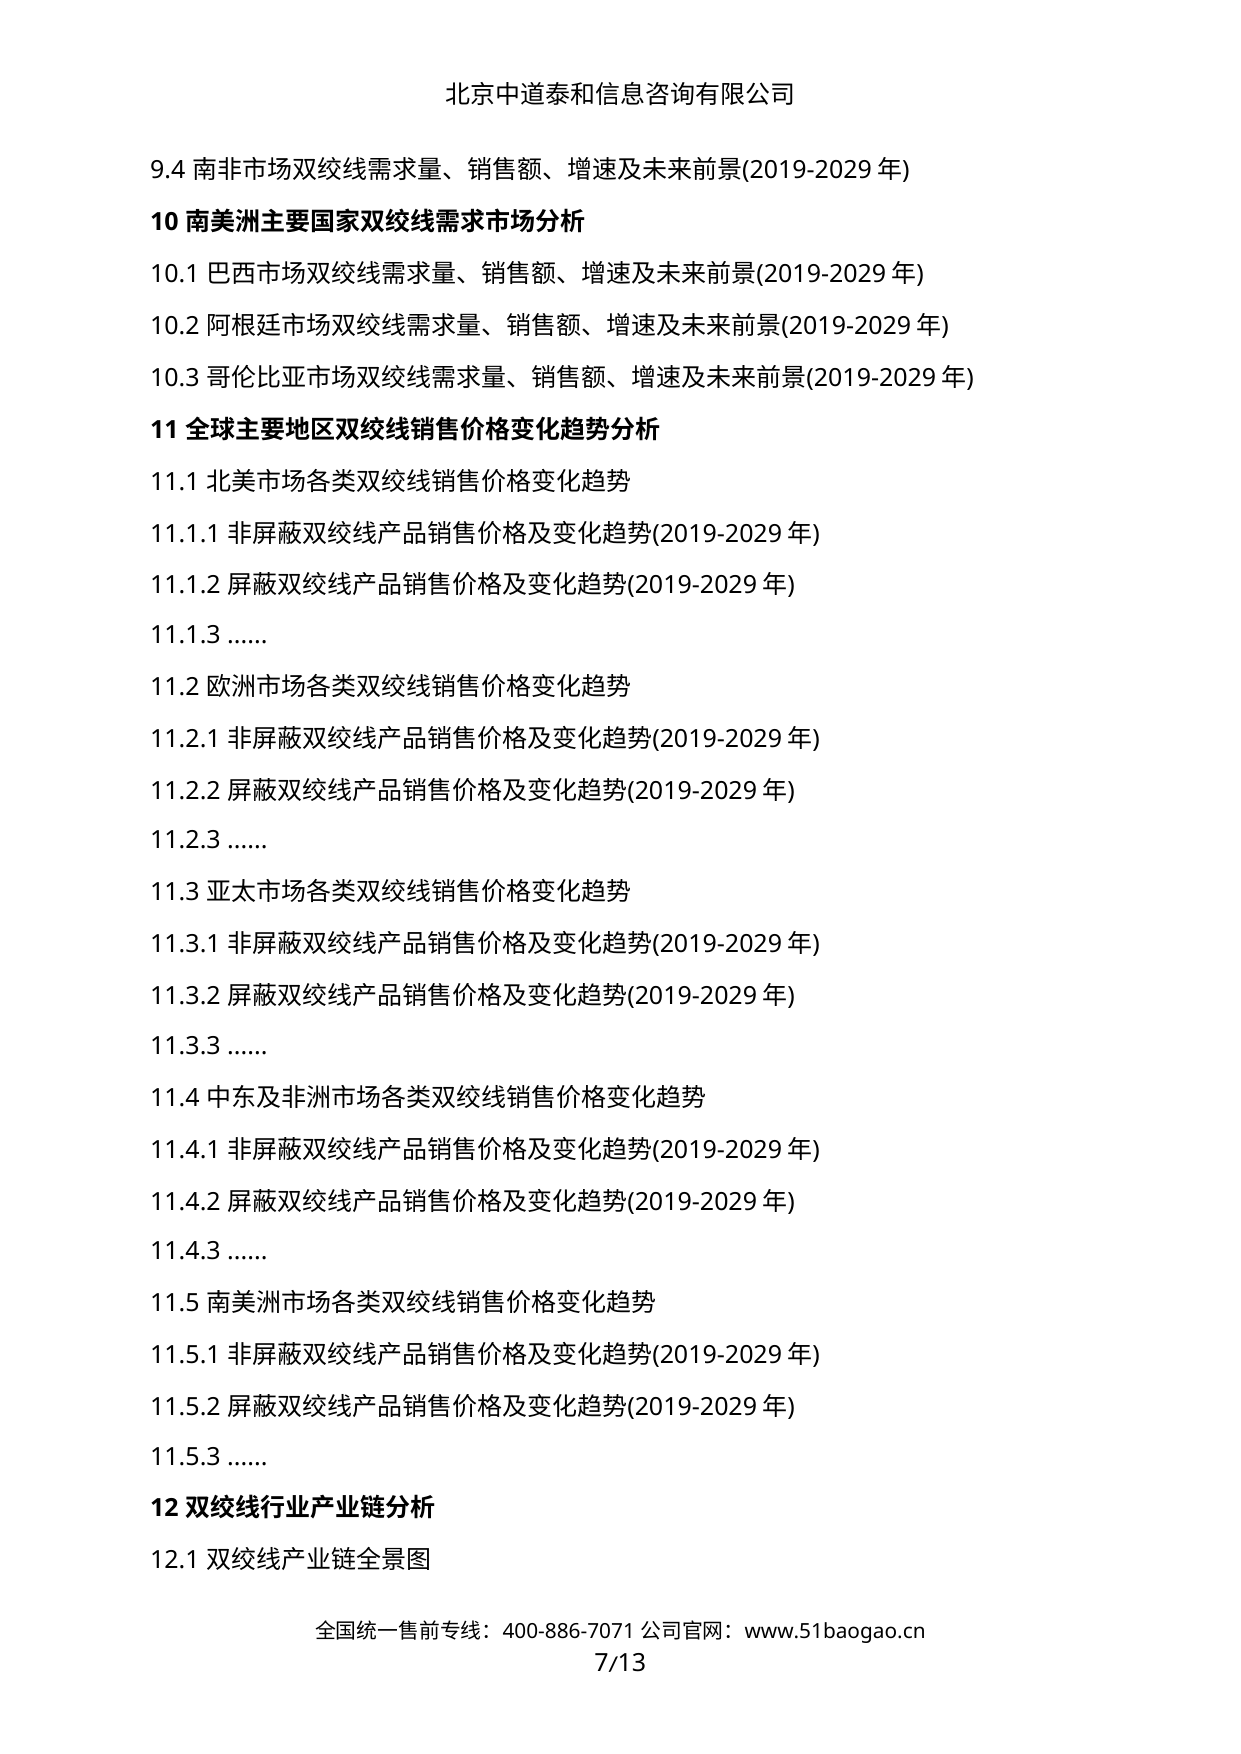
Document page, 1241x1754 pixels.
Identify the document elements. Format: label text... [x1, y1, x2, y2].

text 10.2 阿根廷市场双绞线需求量、销售额、增速及未来前景(2019-2029年) [150, 306, 1090, 342]
text 11.1.3 ...... [150, 617, 1090, 651]
text 11.5.1 非屏蔽双绞线产品销售价格及变化趋势(2019-2029年) [150, 1334, 1090, 1371]
text 11.1.1 非屏蔽双绞线产品销售价格及变化趋势(2019-2029年) [150, 513, 1090, 549]
text 11.1 北美市场各类双绞线销售价格变化趋势 [150, 461, 1090, 497]
text 11.2 欧洲市场各类双绞线销售价格变化趋势 [150, 667, 1090, 703]
text 11.3.3 ...... [150, 1027, 1090, 1062]
text 9.4 南非市场双绞线需求量、销售额、增速及未来前景(2019-2029年) [150, 150, 1090, 186]
text 10.1 巴西市场双绞线需求量、销售额、增速及未来前景(2019-2029年) [150, 254, 1090, 290]
text 11.2.1 非屏蔽双绞线产品销售价格及变化趋势(2019-2029年) [150, 718, 1090, 755]
text 11.2.3 ...... [150, 822, 1090, 856]
text 11.3.2 屏蔽双绞线产品销售价格及变化趋势(2019-2029年) [150, 976, 1090, 1012]
text 11.2.2 屏蔽双绞线产品销售价格及变化趋势(2019-2029年) [150, 770, 1090, 807]
text 11.1.2 屏蔽双绞线产品销售价格及变化趋势(2019-2029年) [150, 565, 1090, 601]
text 10.3 哥伦比亚市场双绞线需求量、销售额、增速及未来前景(2019-2029年) [150, 357, 1090, 394]
text 11.4.2 屏蔽双绞线产品销售价格及变化趋势(2019-2029年) [150, 1181, 1090, 1217]
text 11.5 南美洲市场各类双绞线销售价格变化趋势 [150, 1282, 1090, 1319]
text 11.4 中东及非洲市场各类双绞线销售价格变化趋势 [150, 1077, 1090, 1113]
text 11.3.1 非屏蔽双绞线产品销售价格及变化趋势(2019-2029年) [150, 924, 1090, 960]
text 11.4.1 非屏蔽双绞线产品销售价格及变化趋势(2019-2029年) [150, 1129, 1090, 1165]
text 11 全球主要地区双绞线销售价格变化趋势分析 [150, 409, 1090, 446]
text 11.4.3 ...... [150, 1233, 1090, 1267]
text 12.1 双绞线产业链全景图 [150, 1540, 1090, 1576]
text 12 双绞线行业产业链分析 [150, 1488, 1090, 1524]
text 11.5.3 ...... [150, 1438, 1090, 1472]
text 10 南美洲主要国家双绞线需求市场分析 [150, 202, 1090, 238]
text 11.3 亚太市场各类双绞线销售价格变化趋势 [150, 872, 1090, 908]
text 11.5.2 屏蔽双绞线产品销售价格及变化趋势(2019-2029年) [150, 1386, 1090, 1422]
